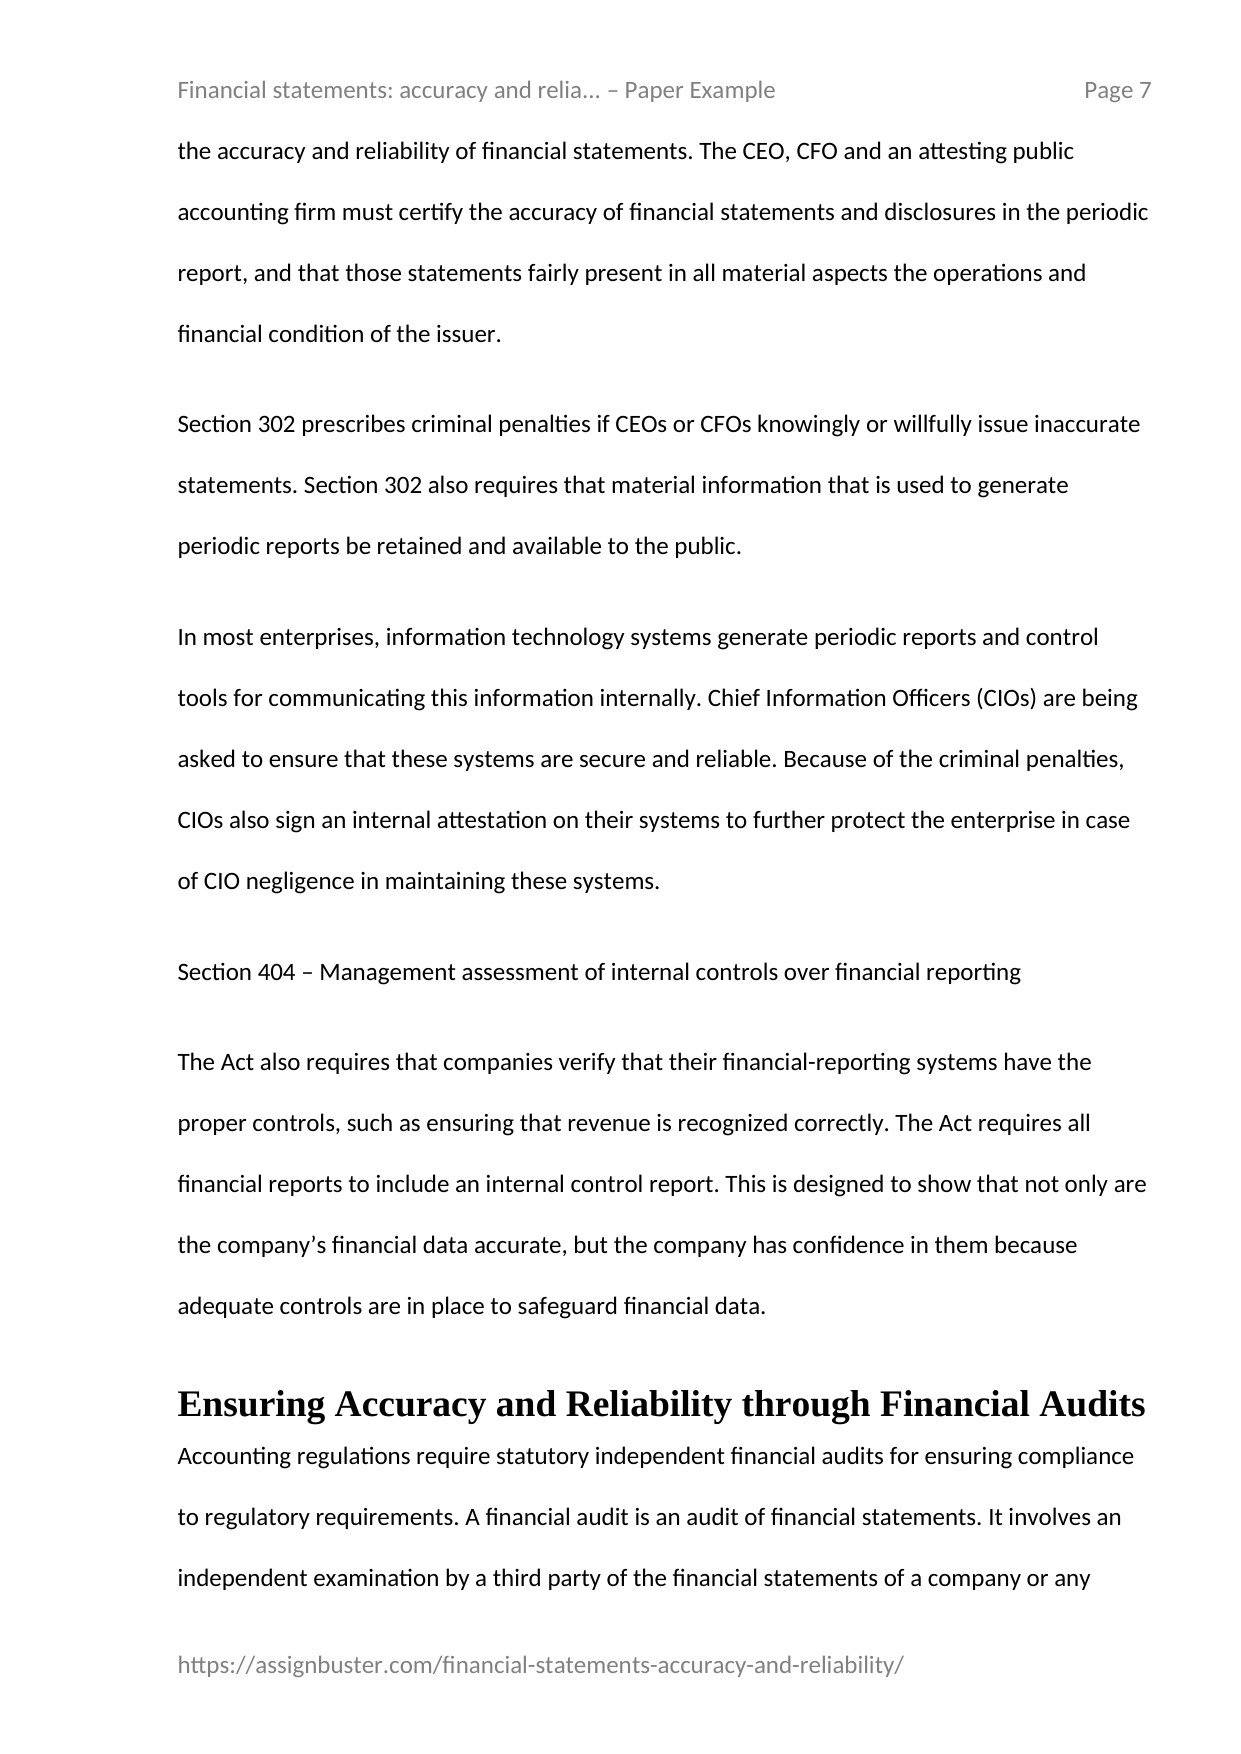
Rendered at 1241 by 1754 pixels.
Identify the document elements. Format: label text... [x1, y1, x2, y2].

subtitle Ensuring Accuracy and Reliability through Financial Audits [177, 1381, 1152, 1424]
text In most enterprises, information technology systems generate periodic reports and control tools for communicating this information internally. Chief Information Officers (CIOs) are being asked to ensure that these systems are secure and reliable. Because of the criminal penalties, CIOs also sign an internal attestation on their systems to further protect the enterprise in case of CIO negligence in maintaining these systems. [177, 621, 1152, 896]
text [177, 1440, 1152, 1593]
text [177, 135, 1152, 348]
text Section 404 – Management assessment of internal controls over financial reporting [177, 956, 1152, 986]
text Section 302 prescribes criminal penalties if CEOs or CFOs knowingly or willfully issue inaccurate statements. Section 302 also requires that material information that is used to generate periodic reports be retained and available to the public. [177, 408, 1152, 561]
text The Act also requires that companies verify that their financial-reporting systems have the proper controls, such as ensuring that revenue is recognized correctly. The Act requires all financial reports to include an internal control report. This is designed to show that not only are the company’s financial data accurate, but the company has confidence in them because adequate controls are in place to safeguard financial data. [177, 1046, 1152, 1321]
